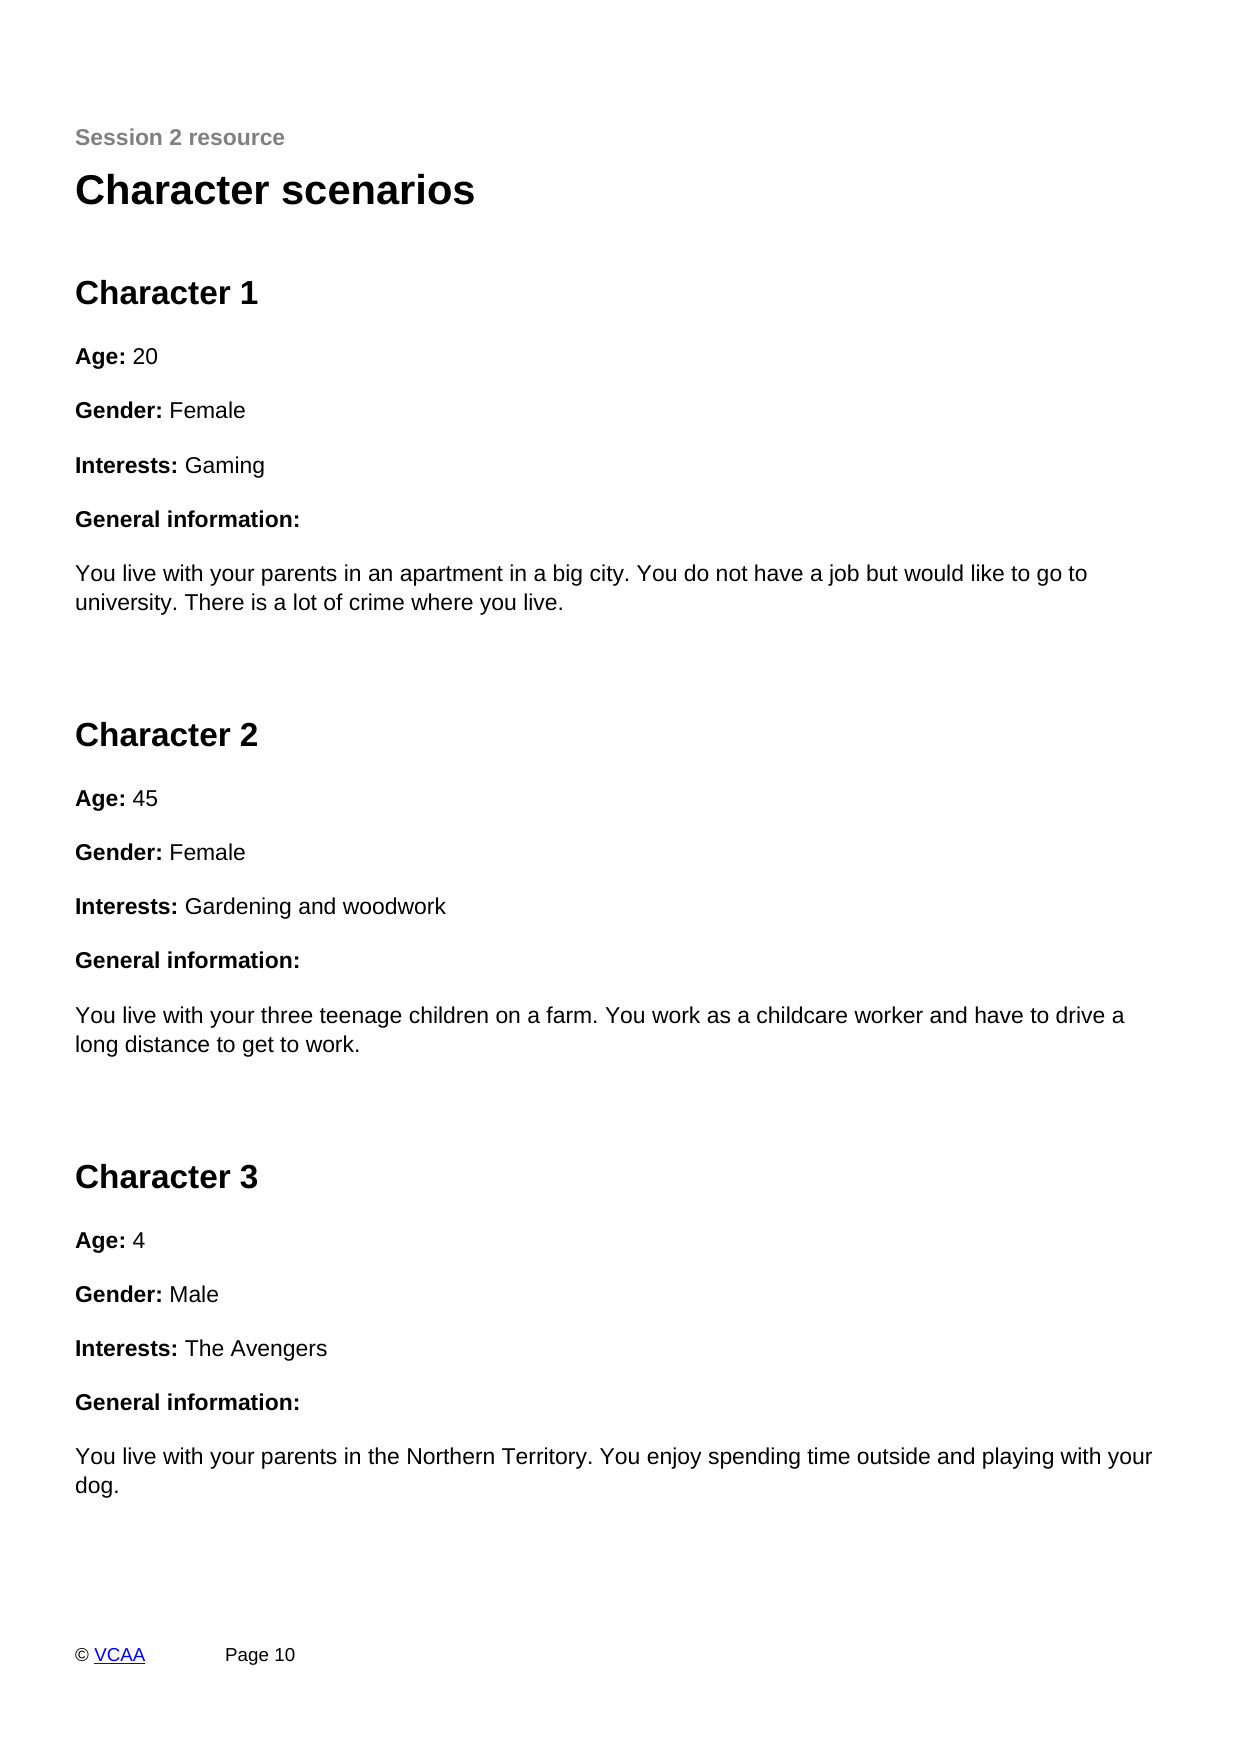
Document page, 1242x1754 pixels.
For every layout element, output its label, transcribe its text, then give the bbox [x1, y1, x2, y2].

text Interests: Gardening and woodwork [75, 891, 1167, 921]
subtitle Character 3 [75, 1158, 1167, 1196]
text Age: 20 [75, 341, 1167, 371]
text You live with your three teenage children on a farm. You work as a childcare worker and have to drive a long distance to get to work. [75, 1000, 1167, 1058]
text Age: 4 [75, 1225, 1167, 1254]
text Interests: Gaming [75, 450, 1167, 479]
subtitle Character scenarios [75, 166, 1167, 213]
text You live with your parents in an apartment in a big city. You do not have a job but would like to go to university. There is a lot of crime where you live. [75, 558, 1167, 616]
text Gender: Female [75, 396, 1167, 425]
text Age: 45 [75, 783, 1167, 812]
text Interests: The Avengers [75, 1333, 1167, 1362]
text General information: [75, 946, 1167, 975]
subtitle Session 2 resource [75, 122, 1167, 151]
text Gender: Female [75, 837, 1167, 866]
text Gender: Male [75, 1279, 1167, 1308]
text General information: [75, 1387, 1167, 1416]
subtitle Character 1 [75, 275, 1167, 312]
text You live with your parents in the Northern Territory. You enjoy spending time outside and playing with your dog. [75, 1441, 1167, 1500]
text General information: [75, 504, 1167, 533]
subtitle Character 2 [75, 716, 1167, 754]
